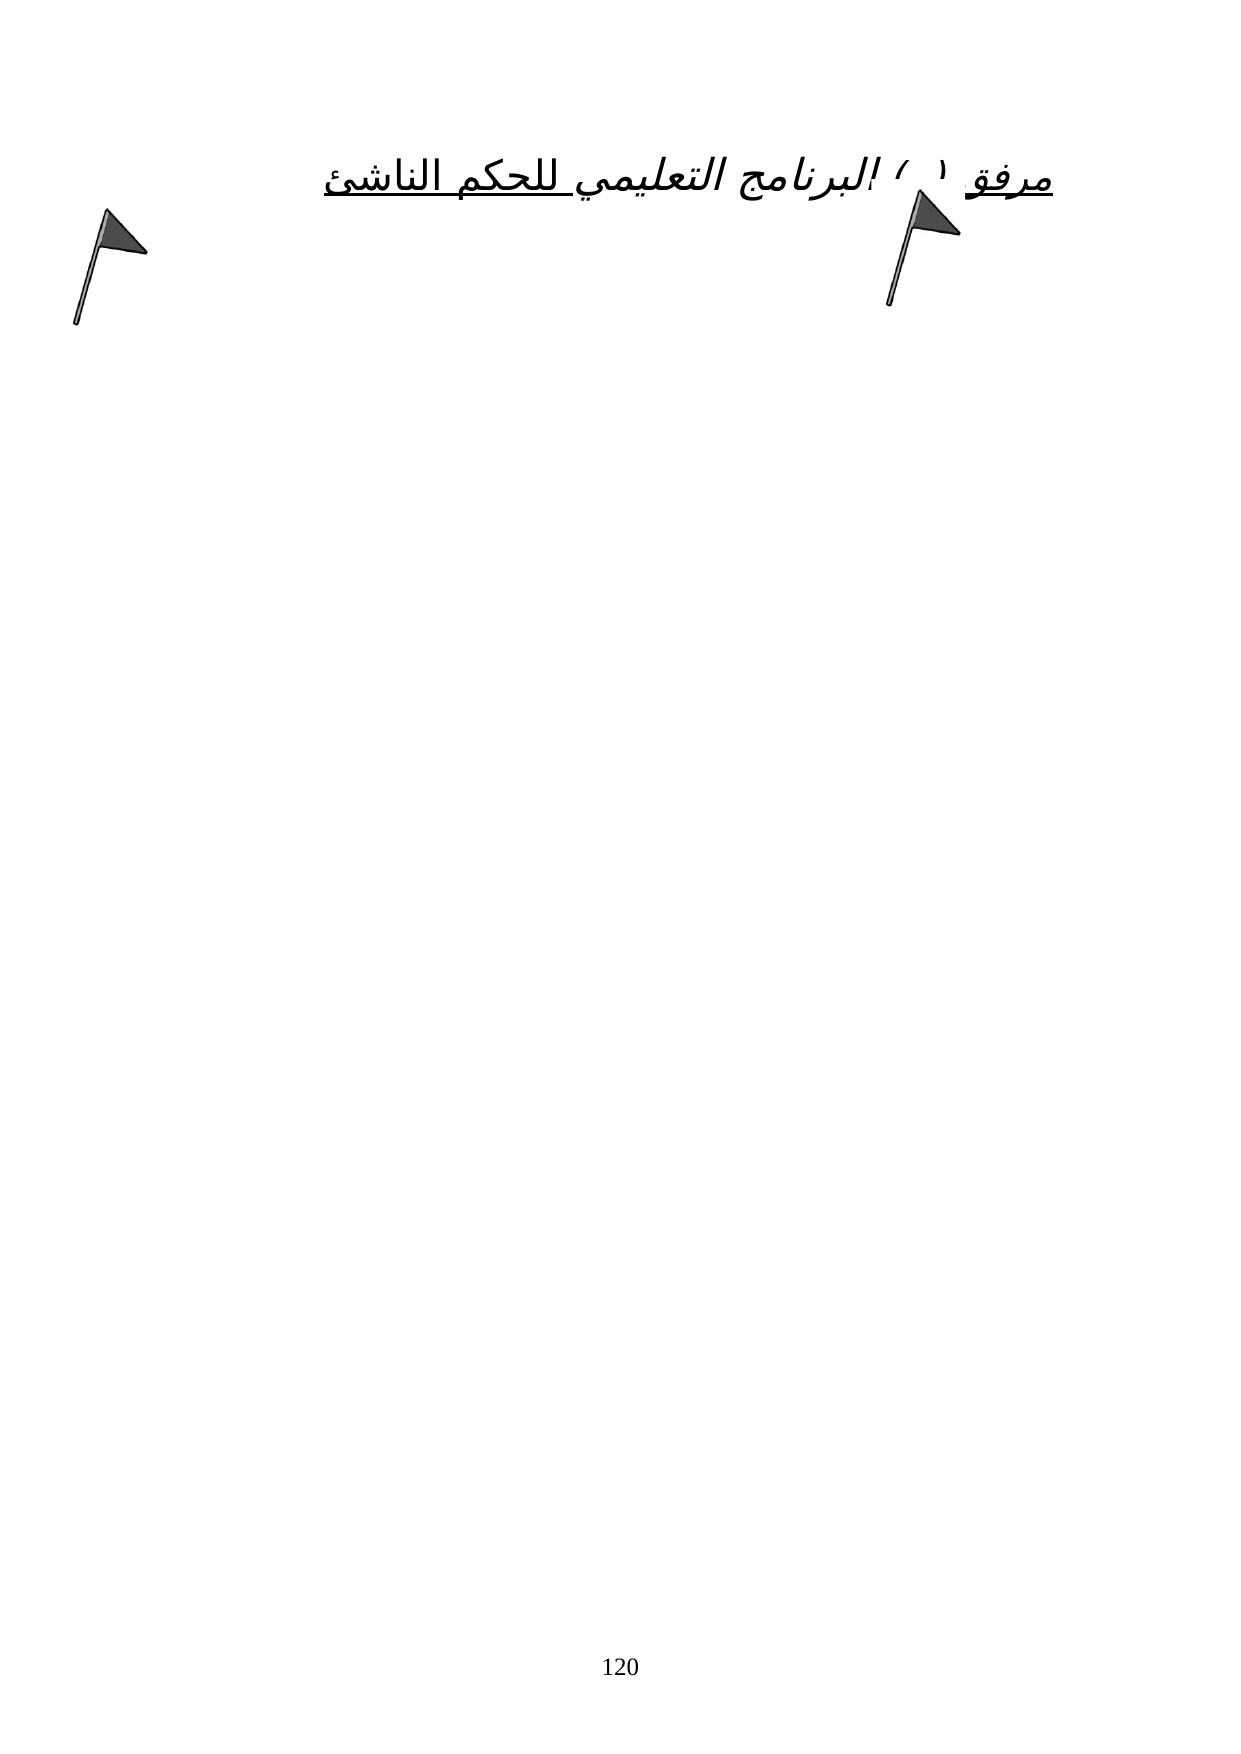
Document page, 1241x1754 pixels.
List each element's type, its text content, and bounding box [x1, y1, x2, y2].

text مرفق ( ) البرنامج التعليمي للحكم الناشئ [187, 150, 1053, 201]
